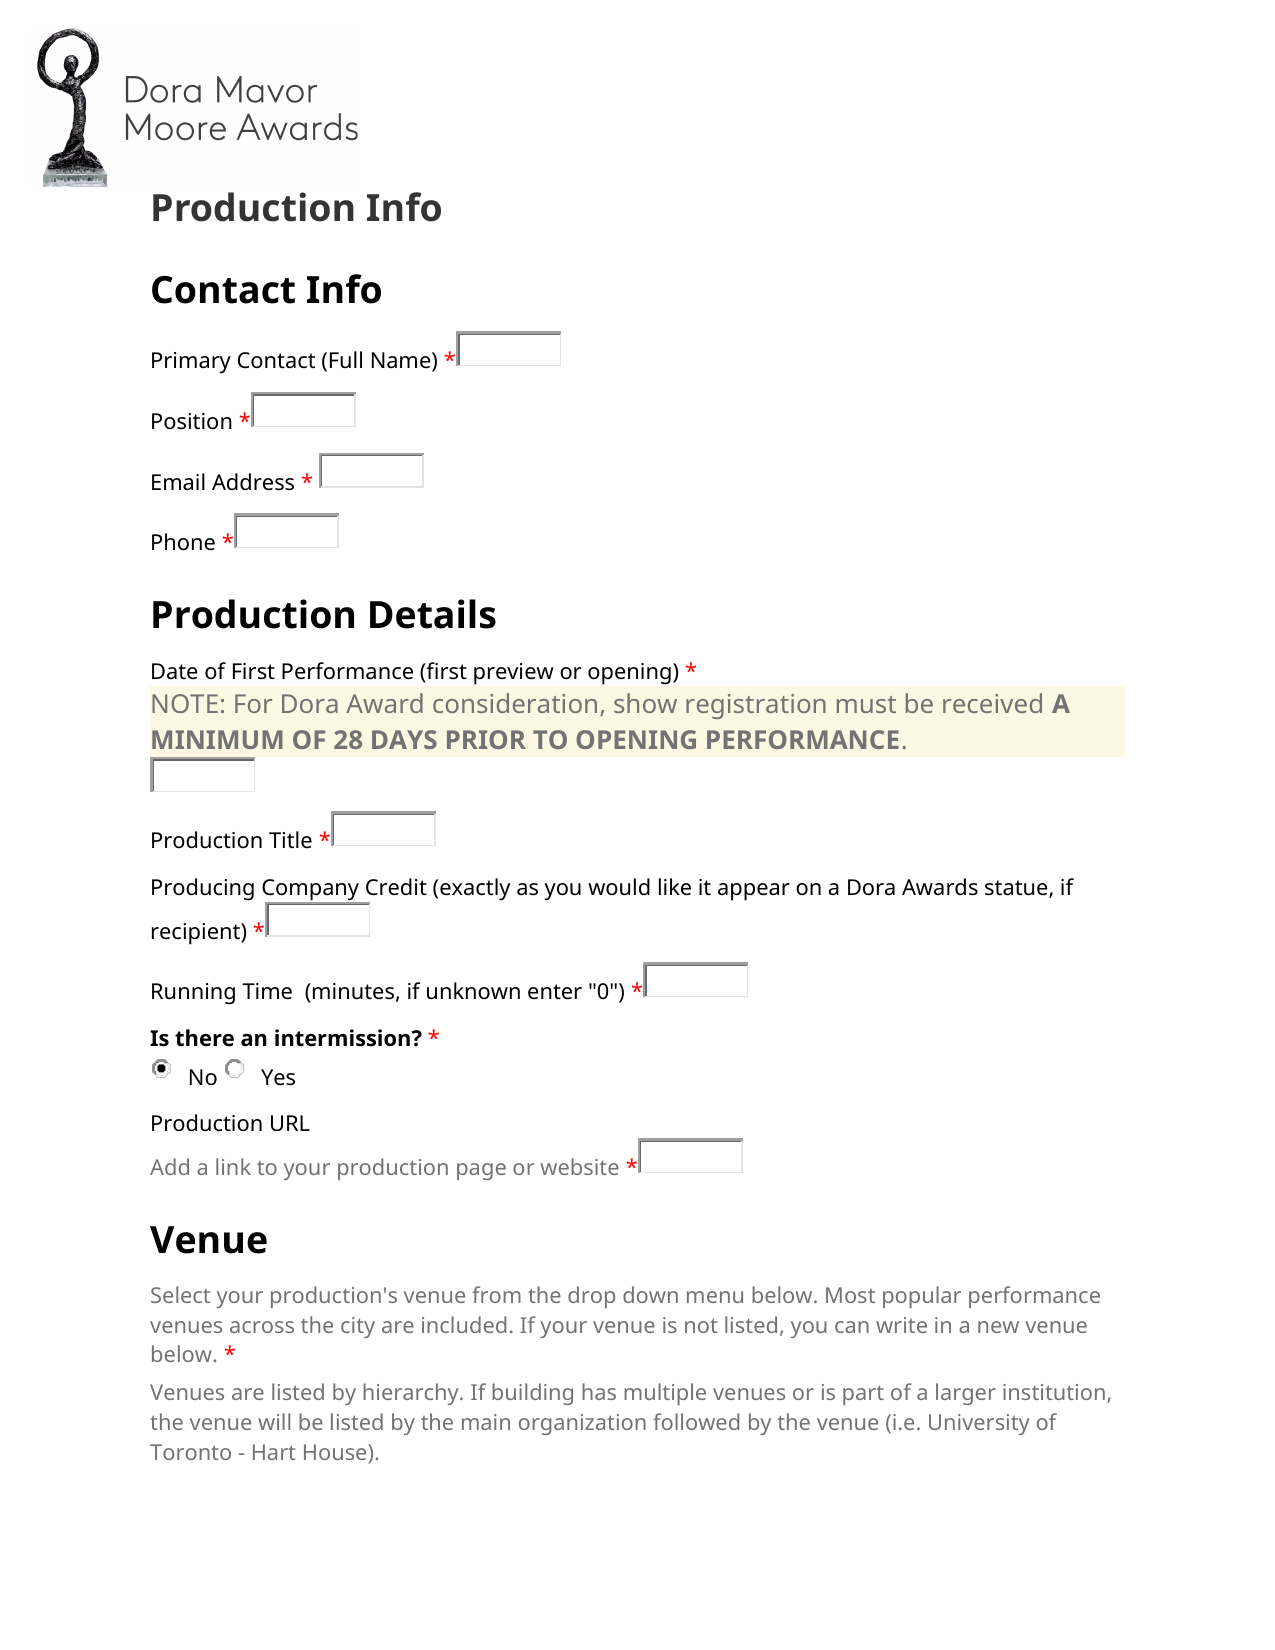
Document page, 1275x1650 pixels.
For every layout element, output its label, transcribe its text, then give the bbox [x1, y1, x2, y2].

text Date of First Performance (first preview or opening) * [150, 656, 1125, 686]
text Add a link to your production page or website * [150, 1138, 1125, 1182]
text Primary Contact (Full Name) * [150, 331, 1125, 375]
text Producing Company Credit (exactly as you would like it appear on a Dora Awards statue, if recipient) * [150, 872, 1125, 946]
text Contact Info [150, 263, 1125, 314]
text Select your production's venue from the drop down menu below. Most popular performance venues across the city are included. If your venue is not listed, you can write in a new venue below. * [150, 1280, 1125, 1369]
text Venue [150, 1213, 1125, 1264]
text Running Time (minutes, if unknown enter "0") * [150, 962, 1125, 1006]
text Venues are listed by hierarchy. If building has multiple venues or is part of a larger institution, the venue will be listed by the main organization followed by the venue (i.e. University of Toronto - Hart House). [150, 1377, 1125, 1466]
text No Yes [150, 1053, 1125, 1092]
text Production Details [150, 588, 1125, 639]
text NOTE: For Dora Award consideration, show registration must be received A MINIMUM OF 28 DAYS PRIOR TO OPENING PERFORMANCE. [150, 686, 1125, 757]
text Email Address * [150, 452, 1125, 496]
text Phone * [150, 513, 1125, 557]
text Production Info [150, 181, 1125, 232]
text Production Title * [150, 811, 1125, 855]
picture [30, 25, 358, 191]
text Production URL [150, 1108, 1125, 1138]
text Is there an intermission? * [150, 1023, 1125, 1053]
text Position * [150, 392, 1125, 436]
